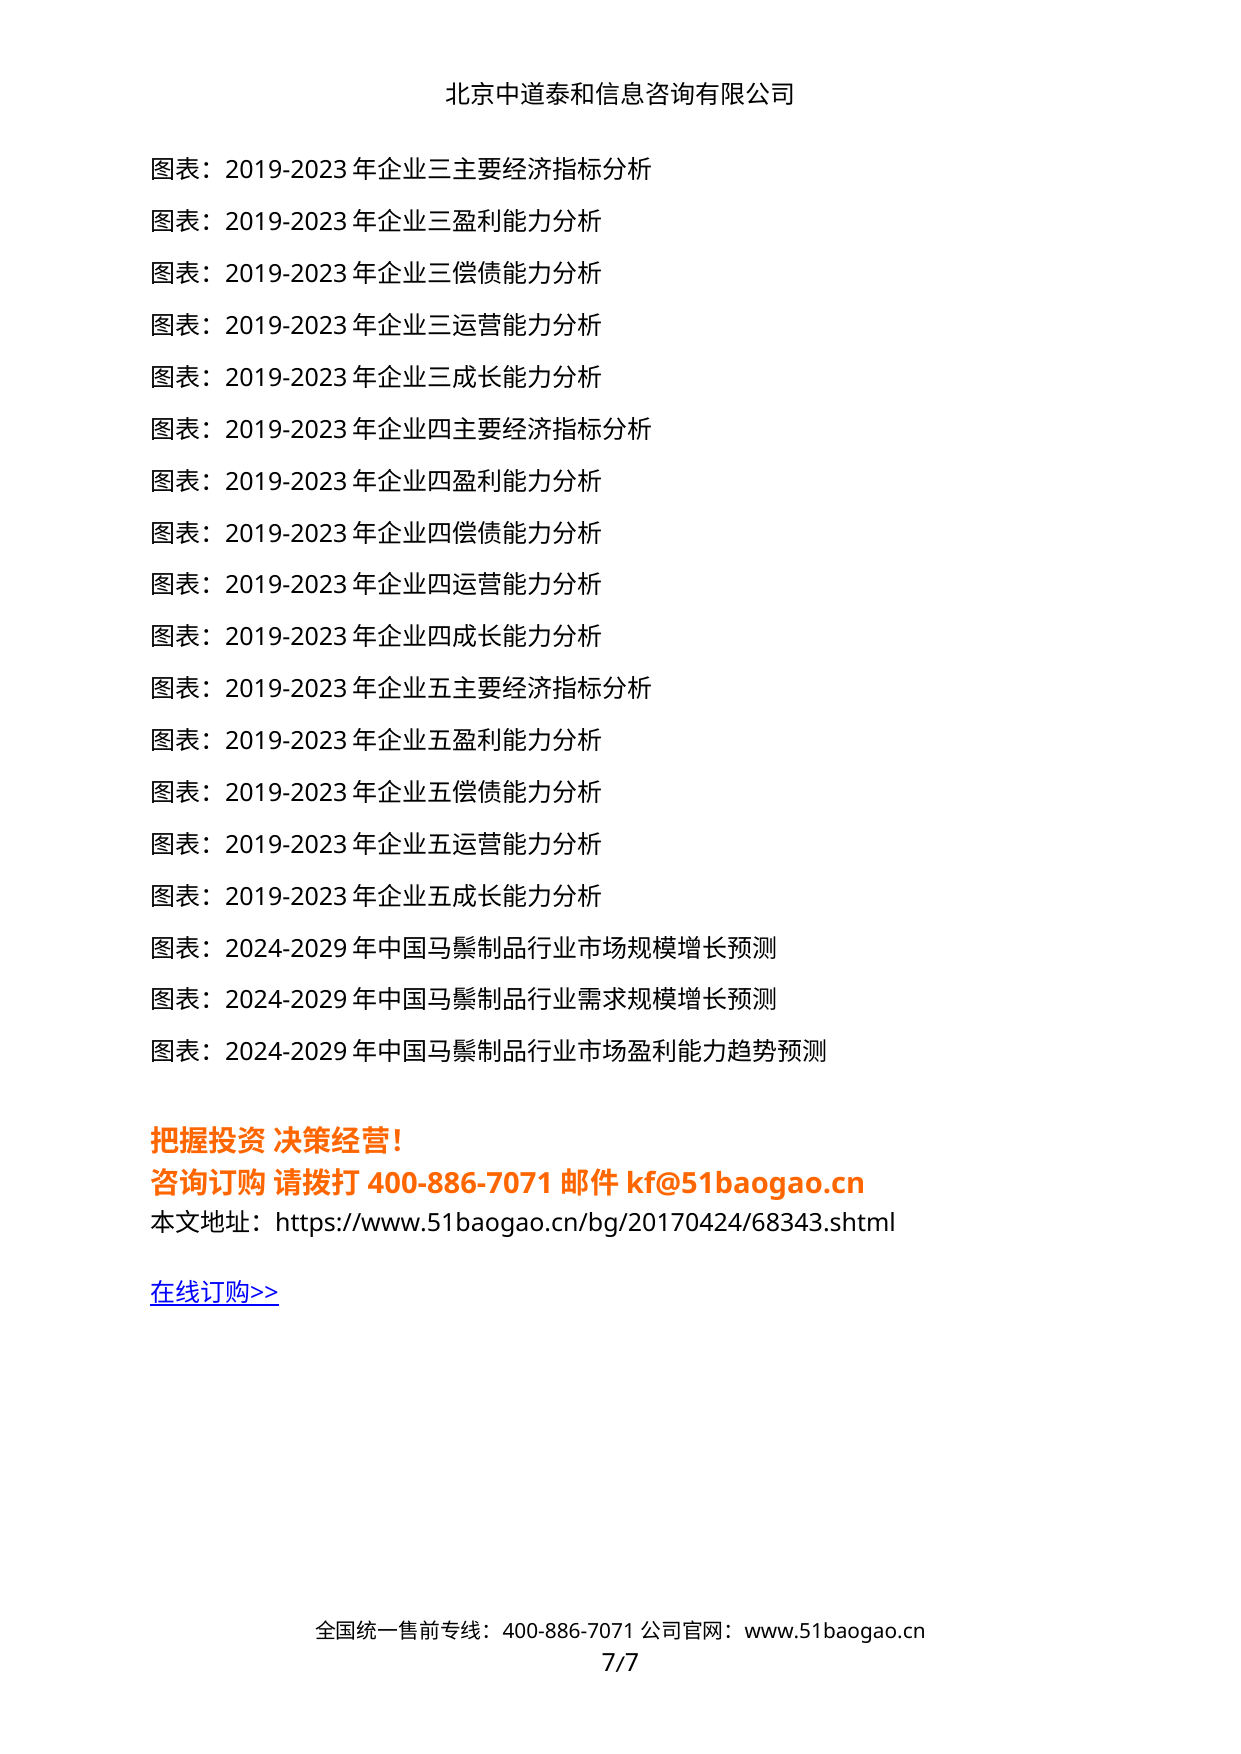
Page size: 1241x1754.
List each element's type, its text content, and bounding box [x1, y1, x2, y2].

text 图表：2019-2023年企业五盈利能力分析 [150, 721, 1090, 757]
text 图表：2019-2023年企业五成长能力分析 [150, 876, 1090, 912]
text 在线订购>> [150, 1239, 1090, 1309]
text 图表：2019-2023年企业四运营能力分析 [150, 565, 1090, 601]
text 图表：2019-2023年企业四偿债能力分析 [150, 513, 1090, 549]
text 图表：2019-2023年企业三主要经济指标分析 [150, 150, 1090, 186]
text 图表：2024-2029年中国马鬃制品行业需求规模增长预测 [150, 980, 1090, 1016]
text 图表：2019-2023年企业五主要经济指标分析 [150, 669, 1090, 705]
text 图表：2019-2023年企业四盈利能力分析 [150, 461, 1090, 497]
text 图表：2019-2023年企业三成长能力分析 [150, 357, 1090, 394]
text 图表：2019-2023年企业五运营能力分析 [150, 824, 1090, 861]
text 图表：2019-2023年企业四主要经济指标分析 [150, 409, 1090, 446]
text 把握投资 决策经营！咨询订购 请拨打 400-886-7071 邮件 kf@51baogao.cn本文地址：https://www.51baogao.cn/bg/20170424/68343.shtml [150, 1084, 1090, 1239]
text 图表：2024-2029年中国马鬃制品行业市场盈利能力趋势预测 [150, 1032, 1090, 1068]
text 图表：2019-2023年企业三运营能力分析 [150, 306, 1090, 342]
text 图表：2024-2029年中国马鬃制品行业市场规模增长预测 [150, 928, 1090, 964]
text 图表：2019-2023年企业四成长能力分析 [150, 617, 1090, 653]
text 图表：2019-2023年企业三盈利能力分析 [150, 202, 1090, 238]
text 图表：2019-2023年企业三偿债能力分析 [150, 254, 1090, 290]
text 图表：2019-2023年企业五偿债能力分析 [150, 772, 1090, 809]
